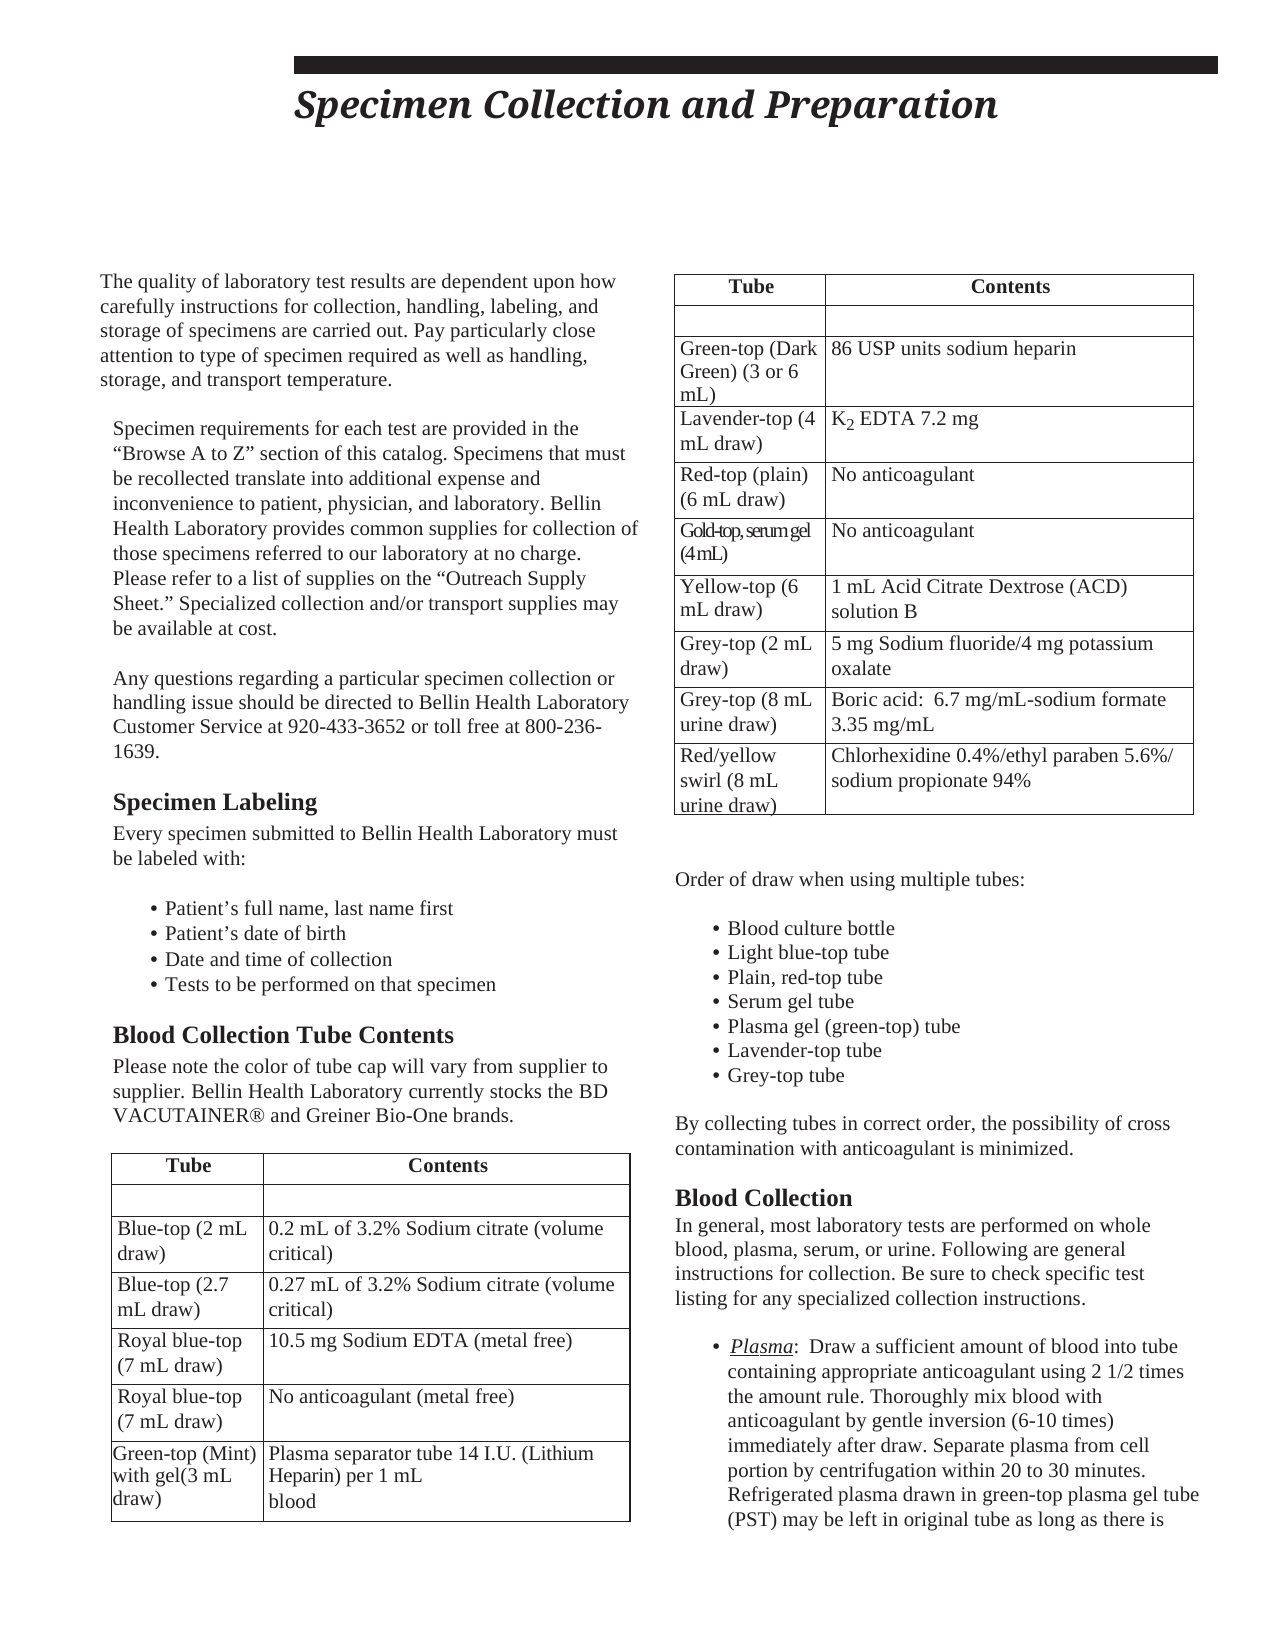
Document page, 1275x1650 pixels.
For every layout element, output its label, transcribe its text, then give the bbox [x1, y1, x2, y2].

text • Grey-top tube [712, 1062, 1208, 1087]
text The quality of laboratory test results are dependent upon how carefully instructions for collection, handling, labeling, and storage of specimens are carried out. Pay particularly close attention to type of specimen required as well as handling, storage, and transport temperature. [100, 269, 630, 391]
text By collecting tubes in correct order, the possibility of cross contamination with anticoagulant is minimized. [675, 1111, 1173, 1159]
text • Plain, red-top tube [712, 964, 1208, 989]
text • Plasma: Draw a sufficient amount of blood into tube containing appropriate anticoagulant using 2 1/2 times the amount rule. Thoroughly mix blood with anticoagulant by gentle inversion (6-10 times) immediately after draw. Separate plasma from cell portion by centrifugation within 20 to 30 minutes. Refrigerated plasma drawn in green-top plasma gel tube (PST) may be left in original tube as long as there is [712, 1334, 1201, 1531]
text • Patient’s full name, last name first [150, 896, 639, 920]
text • Blood culture bottle [712, 916, 1208, 940]
text Specimen Collection and Preparation [294, 83, 1208, 127]
text Order of draw when using multiple tubes: [675, 867, 1208, 891]
text • Plasma gel (green-top) tube [712, 1013, 1208, 1038]
text Every specimen submitted to Bellin Health Laboratory must be labeled with: [113, 821, 639, 870]
text Specimen Labeling [113, 787, 639, 816]
text • Patient’s date of birth [150, 921, 639, 945]
text Any questions regarding a particular specimen collection or handling issue should be directed to Bellin Health Laboratory Customer Service at 920-433-3652 or toll free at 800-236-1639. [113, 666, 643, 763]
text • Date and time of collection [150, 946, 639, 971]
text Specimen requirements for each test are provided in the “Browse A to Z” section of this catalog. Specimens that must be recollected translate into additional expense and inconvenience to patient, physician, and laboratory. Bellin Health Laboratory provides common supplies for collection of those specimens referred to our laboratory at no charge. Please refer to a list of supplies on the “Outreach Supply Sheet.” Specialized collection and/or transport supplies may be available at cost. [113, 416, 638, 640]
text In general, most laboratory tests are performed on whole blood, plasma, serum, or urine. Following are general instructions for collection. Be sure to check specific test listing for any specialized collection instructions. [675, 1213, 1201, 1309]
text • Serum gel tube [712, 989, 1208, 1013]
text • Lavender-top tube [712, 1038, 1208, 1062]
text Blood Collection [675, 1183, 1208, 1212]
text Please note the color of tube cap will vary from supplier to supplier. Bellin Health Laboratory currently stocks the BD VACUTAINER® and Greiner Bio-One brands. [113, 1054, 608, 1127]
text Blood Collection Tube Contents [113, 1020, 639, 1049]
text • Light blue-top tube [712, 940, 1208, 964]
text • Tests to be performed on that specimen [150, 972, 639, 996]
